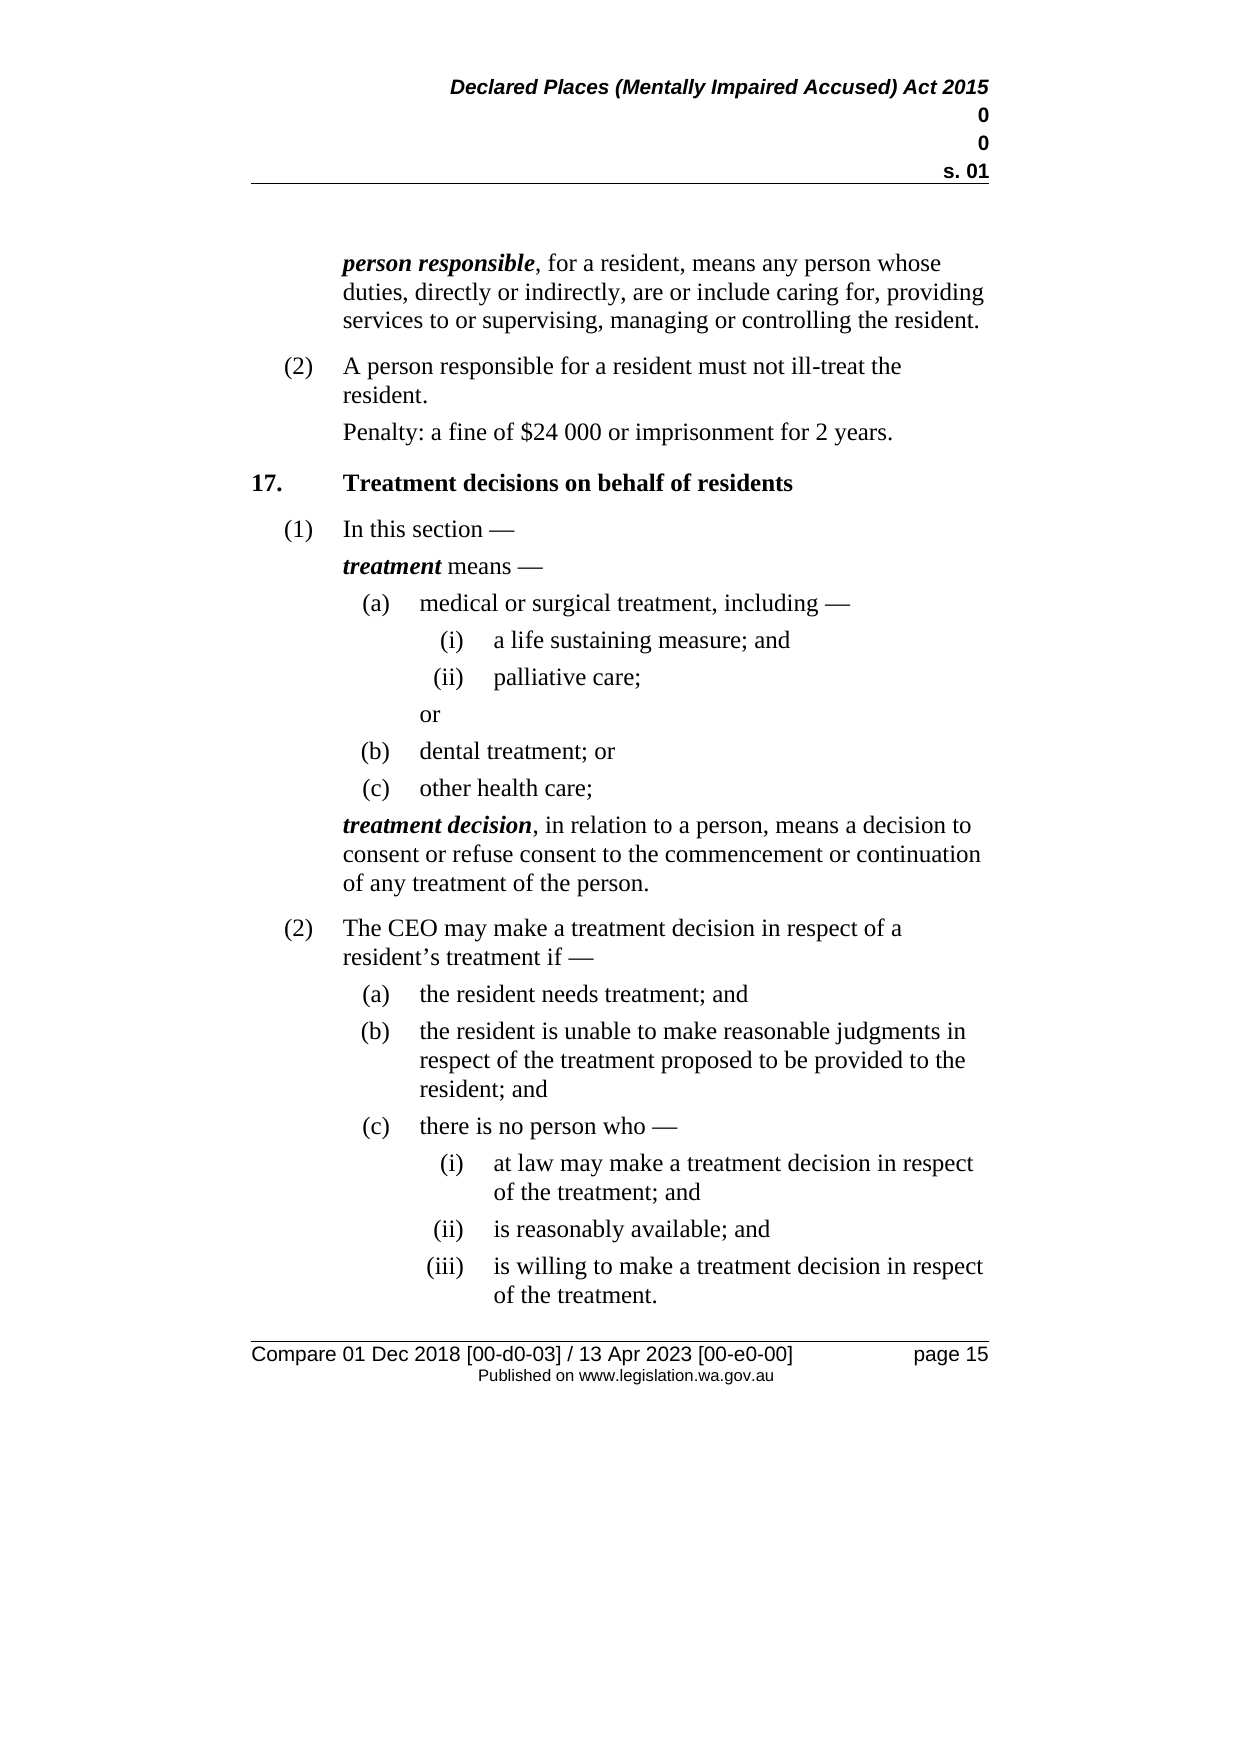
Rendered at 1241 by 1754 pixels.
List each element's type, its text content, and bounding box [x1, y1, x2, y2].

text person responsible, for a resident, means any person whose duties, directly or indirectly, are or include caring for, providing services to or supervising, managing or controlling the resident. [251, 248, 989, 334]
text or [251, 699, 989, 728]
text treatment means — [251, 551, 989, 580]
text (c) there is no person who — [251, 1111, 989, 1140]
text (2) A person responsible for a resident must not ill-treat the resident. [251, 351, 989, 408]
text (a) medical or surgical treatment, including — [251, 588, 989, 617]
text (a) the resident needs treatment; and [251, 979, 989, 1008]
text treatment decision, in relation to a person, means a decision to consent or refuse consent to the commencement or continuation of any treatment of the person. [251, 811, 989, 897]
text (iii) is willing to make a treatment decision in respect of the treatment. [251, 1251, 989, 1308]
subtitle 17. Treatment decisions on behalf of residents [251, 468, 989, 497]
text (b) the resident is unable to make reasonable judgments in respect of the treatment proposed to be provided to the resident; and [251, 1016, 989, 1103]
text (i) a life sustaining measure; and [251, 625, 989, 654]
text Penalty: a fine of $24 000 or imprisonment for 2 years. [251, 417, 989, 446]
text (b) dental treatment; or [251, 736, 989, 765]
text (1) In this section — [251, 514, 989, 543]
text (2) The CEO may make a treatment decision in respect of a resident’s treatment if — [251, 913, 989, 971]
text (ii) is reasonably available; and [251, 1214, 989, 1243]
text (ii) palliative care; [251, 662, 989, 691]
text (i) at law may make a treatment decision in respect of the treatment; and [251, 1148, 989, 1206]
text (c) other health care; [251, 773, 989, 802]
